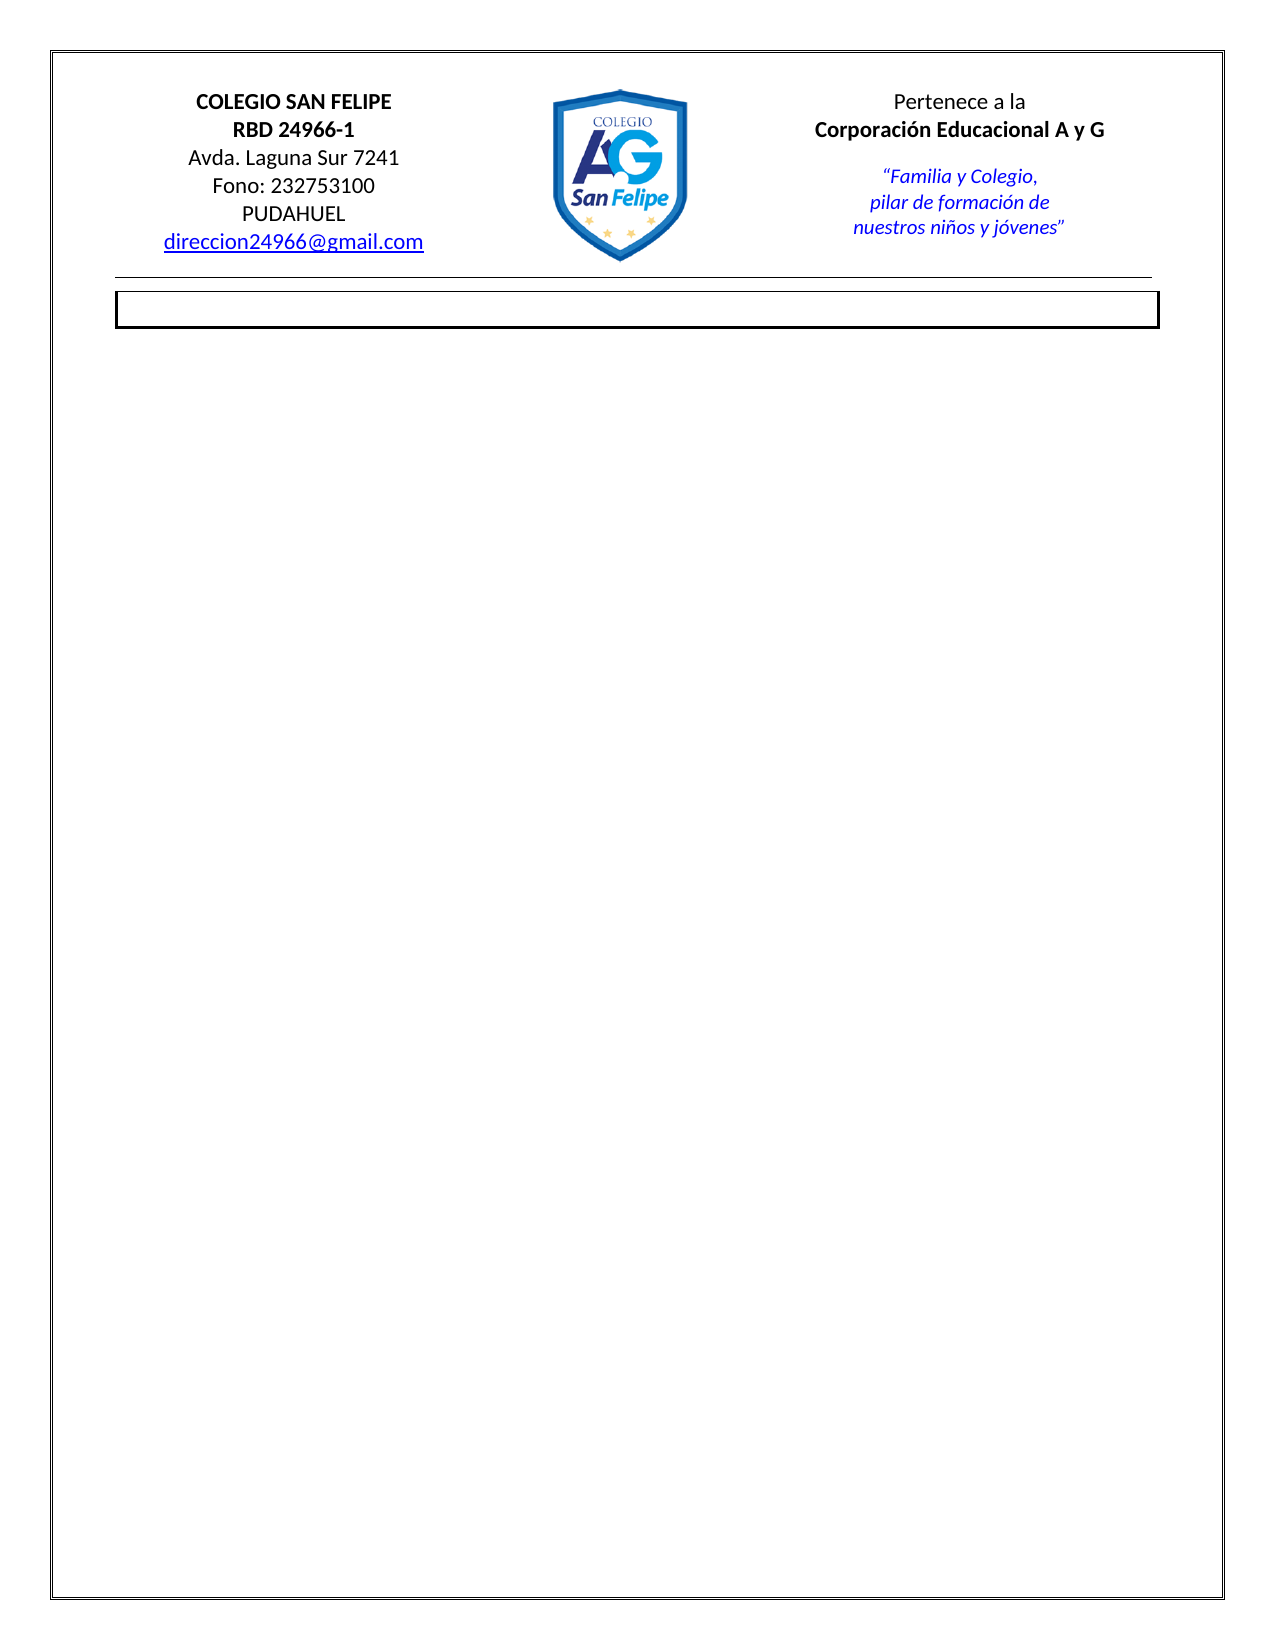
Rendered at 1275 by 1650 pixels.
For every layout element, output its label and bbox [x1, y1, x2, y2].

table_cell [118, 292, 1157, 326]
picture [545, 87, 696, 265]
